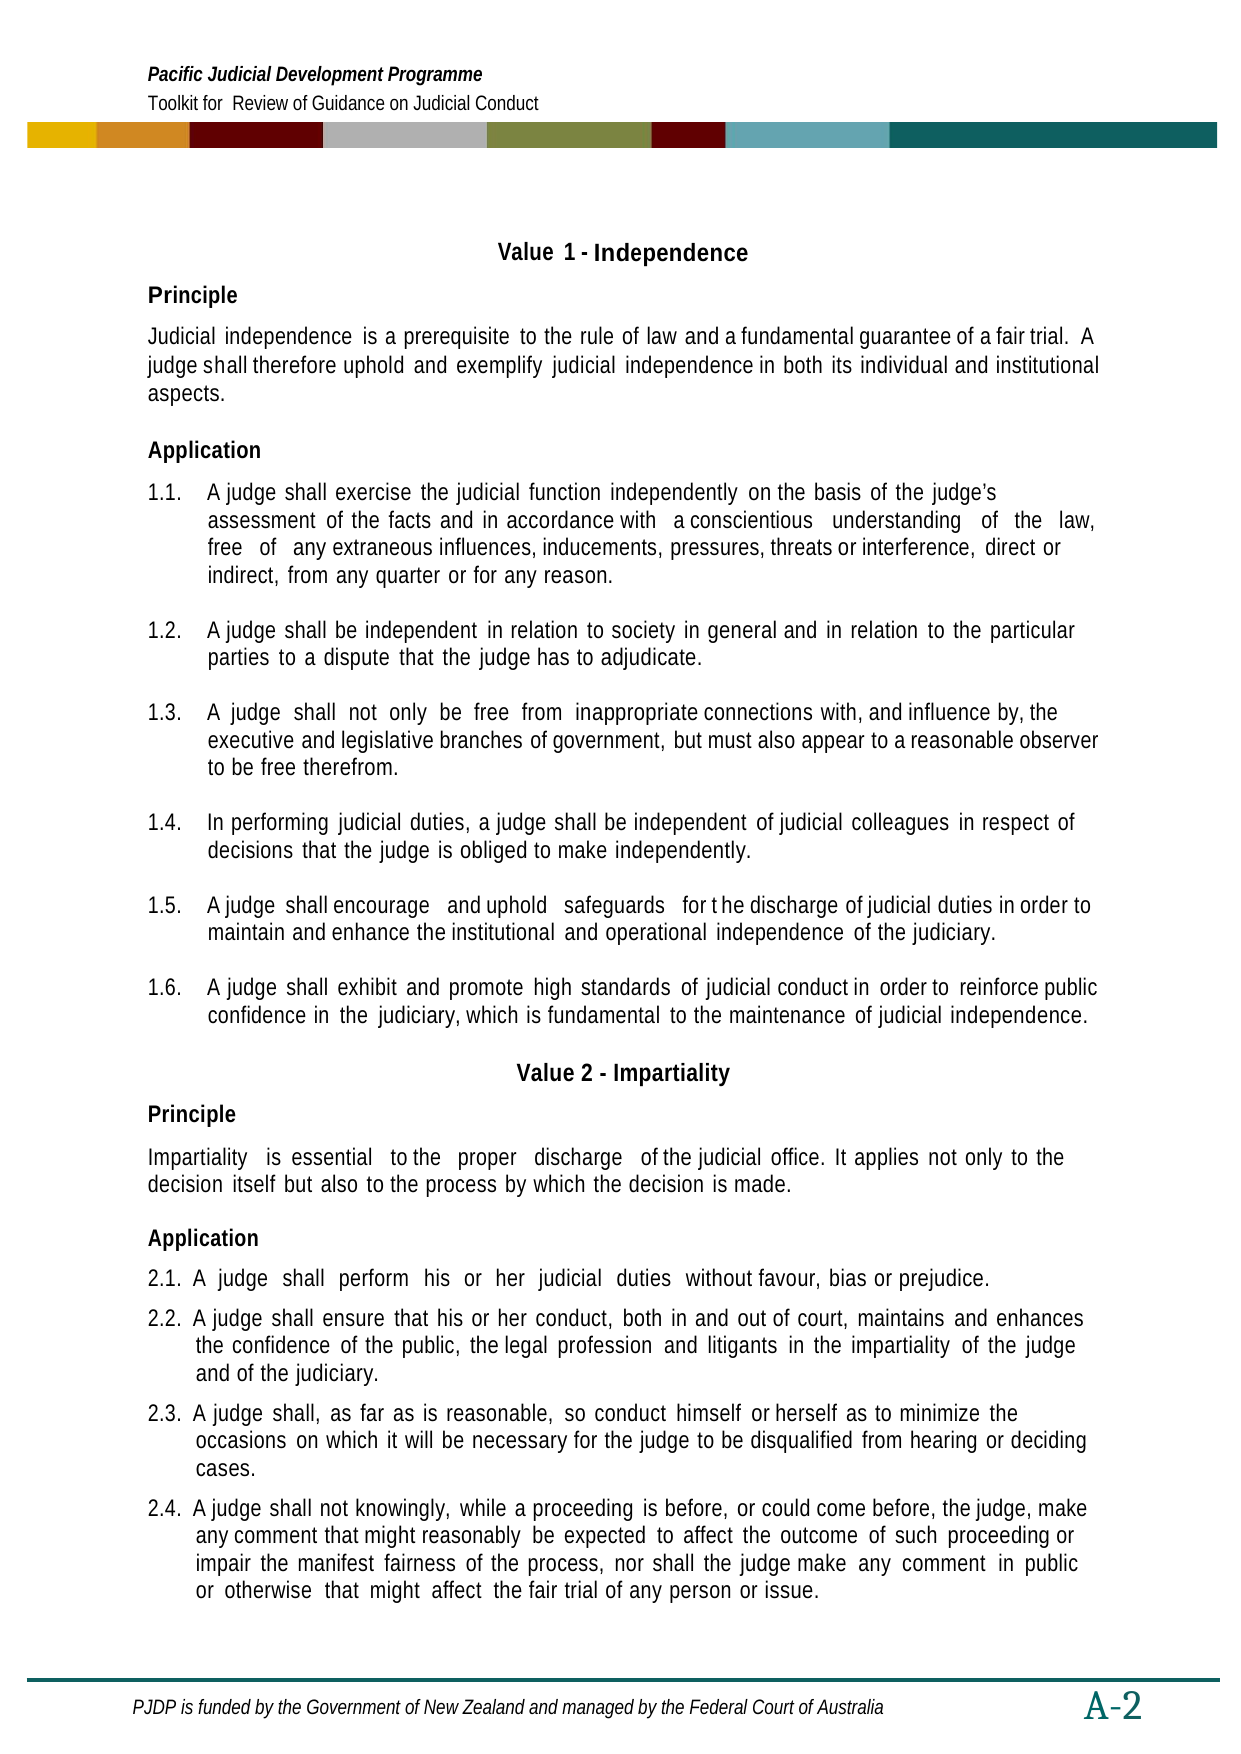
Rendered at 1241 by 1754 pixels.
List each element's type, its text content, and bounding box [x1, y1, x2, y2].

text Principle [148, 281, 1099, 309]
text Value 2 - Impartiality [148, 1058, 1099, 1087]
text 1.4. In performing judicial duties, a judge shall be independent of judicial colleagues in respect of decisions that the judge is obliged to make independently. [148, 808, 1106, 863]
text 1.3. A judge shall not only be free from inappropriate connections with, and influence by, the executive and legislative branches of government, but must also appear to a reasonable observer to be free therefrom. [148, 698, 1106, 781]
text Application [148, 436, 1099, 464]
text Impartiality is essential to the proper discharge of the judicial office. It applies not only to the decision itself but also to the process by which the decision is made. [148, 1143, 1102, 1198]
text 2.1. A judge shall perform his or her judicial duties without favour, bias or prejudice. [148, 1264, 1102, 1291]
text 2.4. A judge shall not knowingly, while a proceeding is before, or could come before, the judge, make any comment that might reasonably be expected to affect the outcome of such proceeding or impair the manifest fairness of the process, nor shall the judge make any comment in public or otherwise that might affect the fair trial of any person or issue. [148, 1494, 1102, 1604]
picture [27, 122, 1218, 148]
text 1.6. A judge shall exhibit and promote high standards of judicial conduct in order to reinforce public confidence in the judiciary, which is fundamental to the maintenance of judicial independence. [148, 973, 1106, 1028]
text Application [148, 1224, 1102, 1251]
text 1.1. A judge shall exercise the judicial function independently on the basis of the judge’s assessment of the facts and in accordance with a conscientious understanding of the law, free of any extraneous influences, inducements, pressures, threats or interference, direct or indirect, from any quarter or for any reason. [148, 478, 1106, 588]
text 2.3. A judge shall, as far as is reasonable, so conduct himself or herself as to minimize the occasions on which it will be necessary for the judge to be disqualified from hearing or deciding cases. [148, 1399, 1102, 1481]
text Judicial independence is a prerequisite to the rule of law and a fundamental guarantee of a fair trial. A judge shall therefore uphold and exemplify judicial independence in both its individual and institutional aspects. [148, 322, 1099, 407]
text Principle [148, 1101, 1099, 1128]
text 1.5. A judge shall encourage and uphold safeguards for the discharge of judicial duties in order to maintain and enhance the institutional and operational independence of the judiciary. [148, 891, 1106, 946]
text 1.2. A judge shall be independent in relation to society in general and in relation to the particular parties to a dispute that the judge has to adjudicate. [148, 616, 1106, 671]
text 2.2. A judge shall ensure that his or her conduct, both in and out of court, maintains and enhances the confidence of the public, the legal profession and litigants in the impartiality of the judge and of the judiciary. [148, 1304, 1102, 1386]
text Value 1 - Independence [148, 237, 1098, 267]
